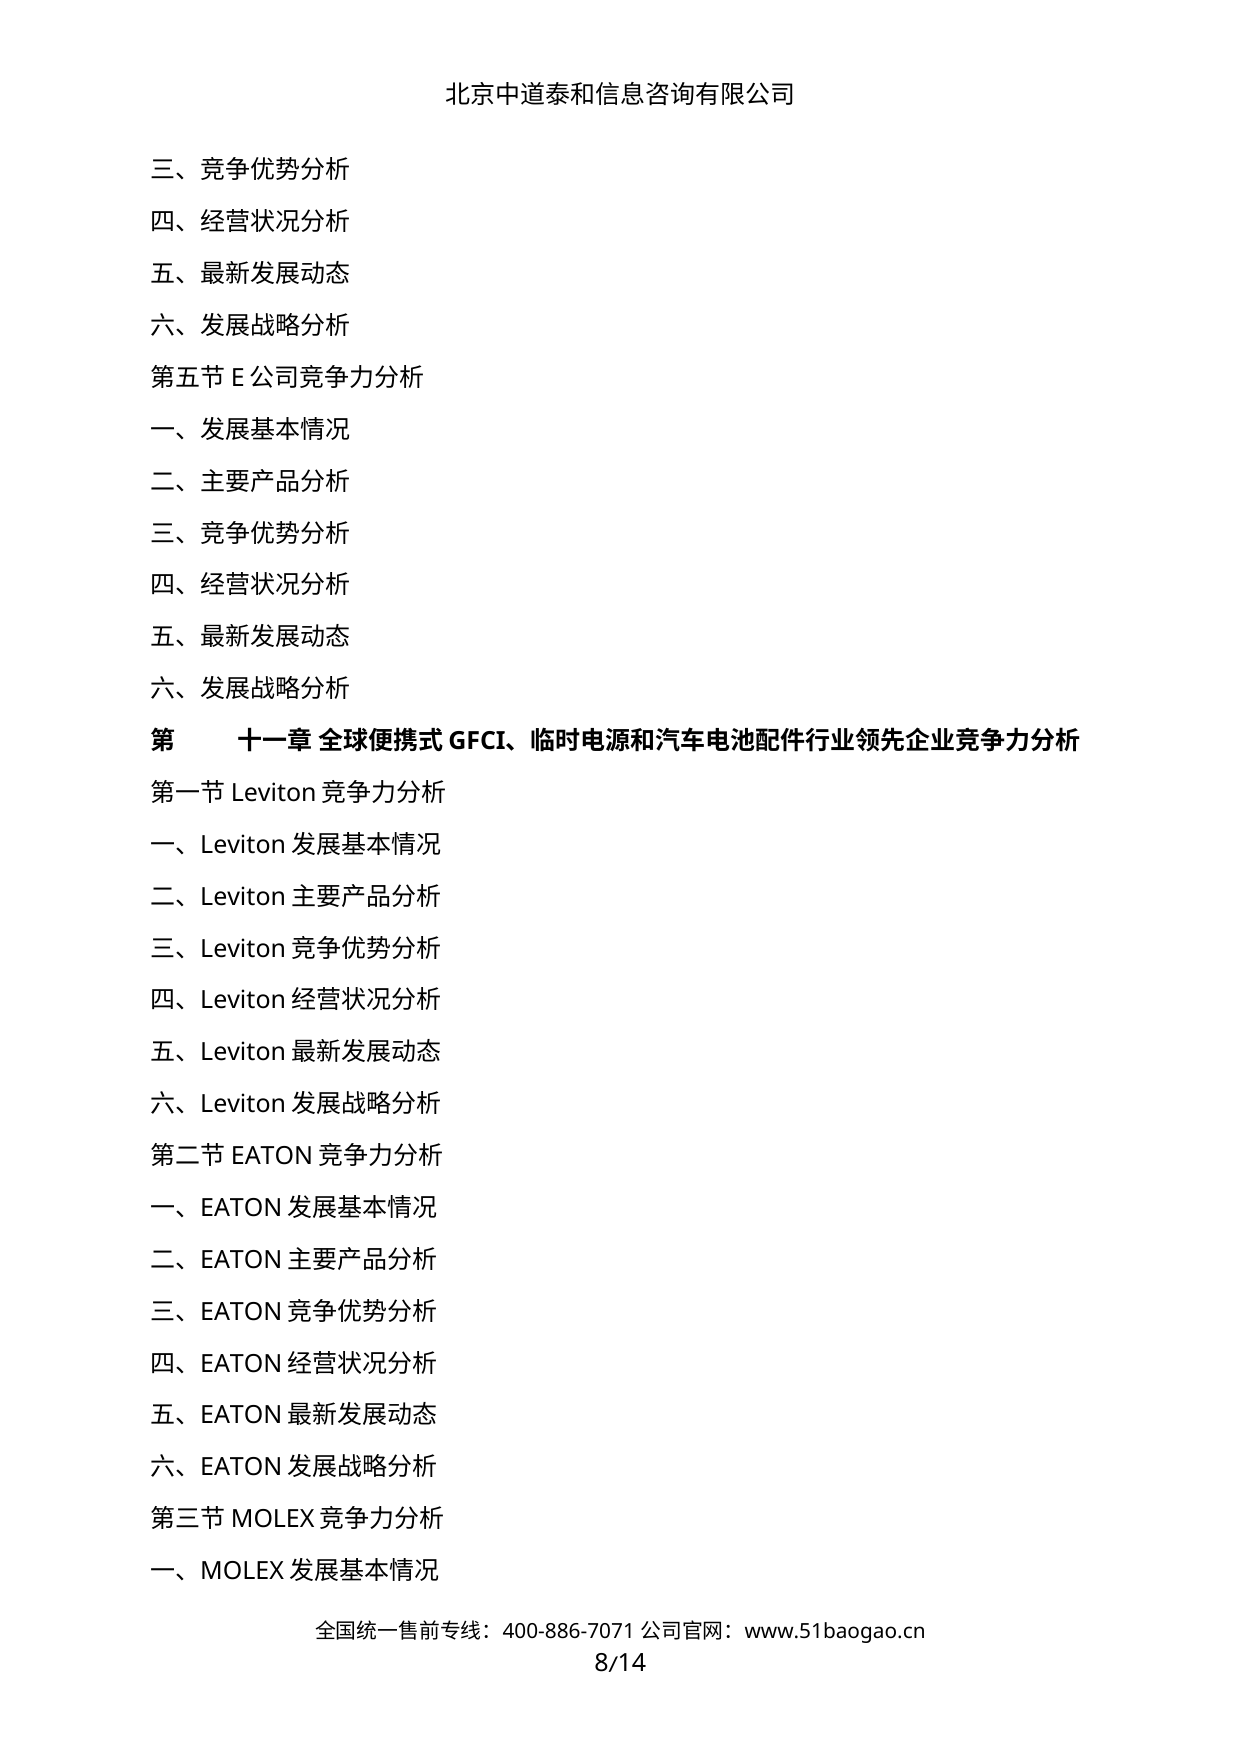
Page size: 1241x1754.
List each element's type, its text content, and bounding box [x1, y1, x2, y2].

text 五、最新发展动态 [150, 617, 1090, 653]
text 六、发展战略分析 [150, 306, 1090, 342]
text 第一节 Leviton竞争力分析 [150, 772, 1090, 809]
text 五、最新发展动态 [150, 254, 1090, 290]
text 五、Leviton最新发展动态 [150, 1032, 1090, 1068]
text 一、发展基本情况 [150, 409, 1090, 446]
text 六、Leviton发展战略分析 [150, 1084, 1090, 1120]
text 六、发展战略分析 [150, 669, 1090, 705]
text 四、Leviton经营状况分析 [150, 980, 1090, 1016]
text 三、竞争优势分析 [150, 150, 1090, 186]
text 四、EATON经营状况分析 [150, 1343, 1090, 1379]
text 一、MOLEX发展基本情况 [150, 1551, 1090, 1587]
text 第三节 MOLEX竞争力分析 [150, 1499, 1090, 1535]
text 二、EATON主要产品分析 [150, 1239, 1090, 1276]
text 五、EATON最新发展动态 [150, 1395, 1090, 1431]
text 三、Leviton竞争优势分析 [150, 928, 1090, 964]
text 第五节 E公司竞争力分析 [150, 357, 1090, 394]
text 二、Leviton主要产品分析 [150, 876, 1090, 912]
text 二、主要产品分析 [150, 461, 1090, 497]
text 四、经营状况分析 [150, 565, 1090, 601]
text 第二节 EATON竞争力分析 [150, 1136, 1090, 1172]
text 一、EATON发展基本情况 [150, 1187, 1090, 1224]
text 四、经营状况分析 [150, 202, 1090, 238]
text 六、EATON发展战略分析 [150, 1447, 1090, 1483]
text 三、竞争优势分析 [150, 513, 1090, 549]
text 三、EATON竞争优势分析 [150, 1291, 1090, 1327]
text 第 十一章 全球便携式GFCI、临时电源和汽车电池配件行业领先企业竞争力分析 [150, 721, 1090, 757]
text 一、Leviton发展基本情况 [150, 824, 1090, 861]
